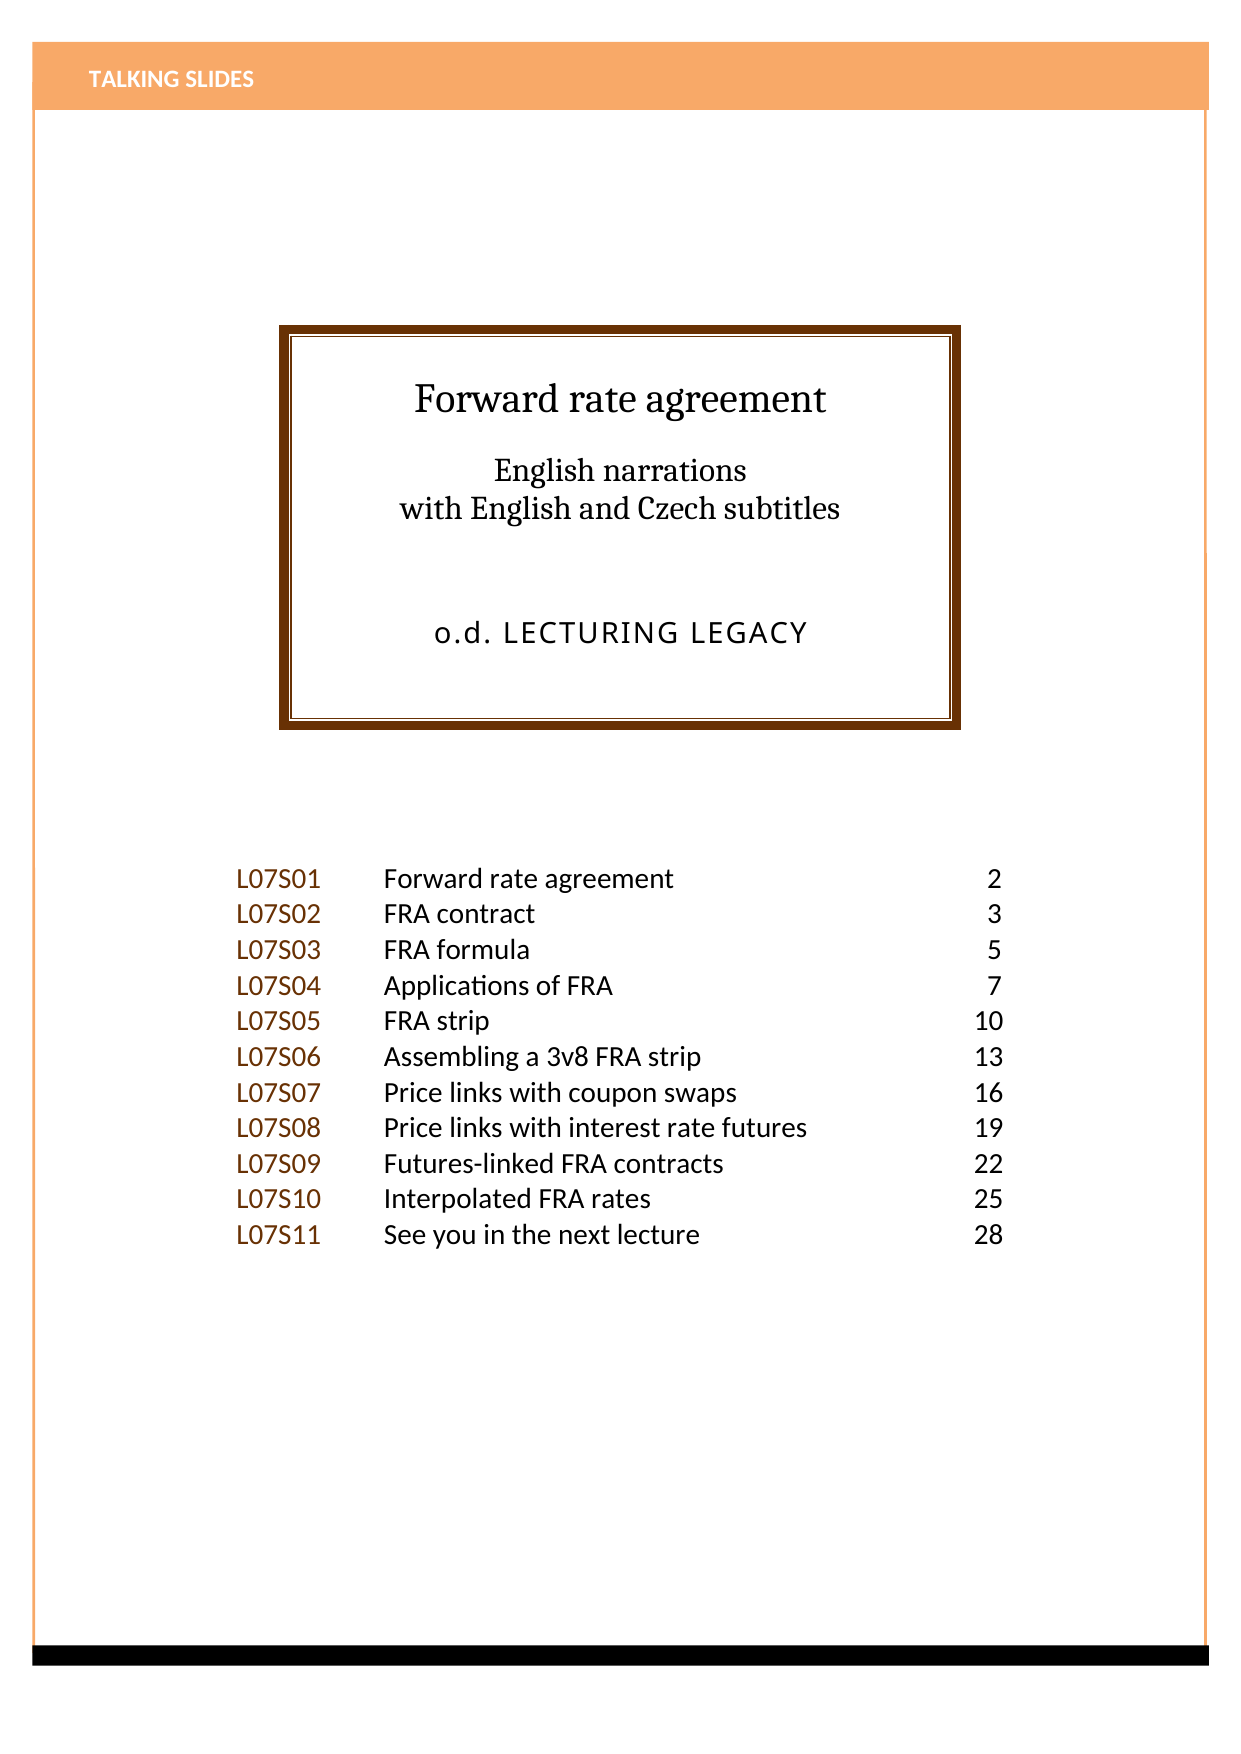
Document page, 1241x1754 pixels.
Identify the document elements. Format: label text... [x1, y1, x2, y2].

text L07S06 Assembling a 3v8 FRA strip 12 [148, 1038, 1152, 1074]
text L07S02 FRA contract 3 [148, 896, 1152, 931]
text L07S05 FRA strip 10 [148, 1002, 1152, 1038]
text L07S09 Futures-linked FRA contracts 22 [148, 1145, 1152, 1181]
text L07S01 Forward rate agreement 2 [148, 860, 1152, 896]
text L07S03 FRA formula 5 [148, 931, 1152, 967]
text L07S04 Applications of FRA 8 [148, 967, 1152, 1002]
text L07S08 Price links with interest rate futures 19 [148, 1109, 1152, 1145]
text L07S11 See you in the next lecture 28 [148, 1216, 1152, 1252]
table_header Forward rate agreement English narrations with English and Czech subtitles o.d. LECTURING LEGACY [292, 337, 949, 717]
text L07S10 Interpolated FRA rates 25 [148, 1181, 1152, 1216]
text L07S07 Price links with coupon swaps 16 [148, 1074, 1152, 1109]
